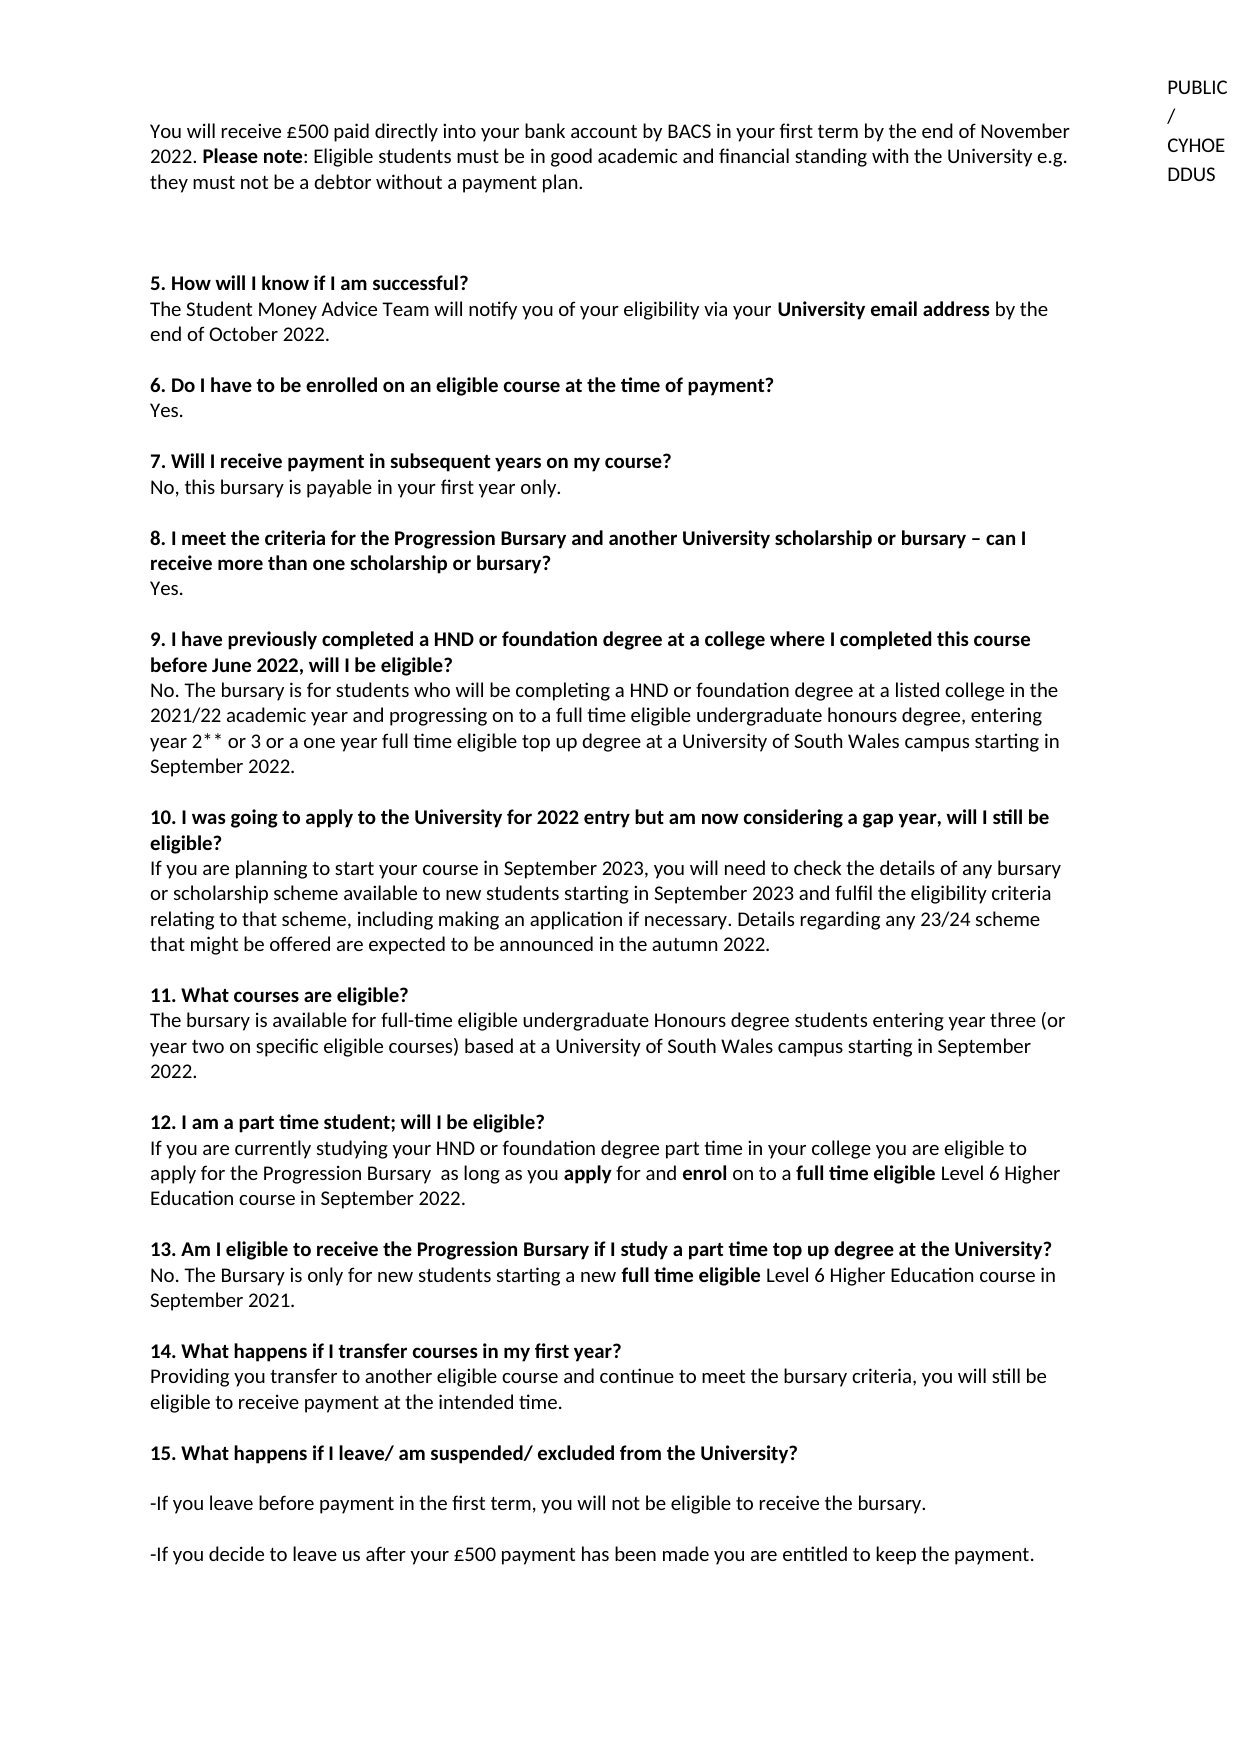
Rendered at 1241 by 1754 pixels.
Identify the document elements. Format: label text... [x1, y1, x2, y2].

text 10. I was going to apply to the University for 2022 entry but am now considering a gap year, will I still be eligible? [150, 804, 1078, 855]
text Providing you transfer to another eligible course and continue to meet the bursary criteria, you will still be eligible to receive payment at the intended time. [150, 1363, 1078, 1414]
text -If you leave before payment in the first term, you will not be eligible to receive the bursary. [150, 1491, 1078, 1516]
text If you are currently studying your HND or foundation degree part time in your college you are eligible to apply for the Progression Bursary as long as you apply for and enrol on to a full time eligible Level 6 Higher Education course in September 2022. [150, 1135, 1078, 1211]
text If you are planning to start your course in September 2023, you will need to check the details of any bursary or scholarship scheme available to new students starting in September 2023 and fulfil the eligibility criteria relating to that scheme, including making an application if necessary. Details regarding any 23/24 scheme that might be offered are expected to be announced in the autumn 2022. [150, 855, 1078, 957]
text The Student Money Advice Team will notify you of your eligibility via your University email address by the end of October 2022. [150, 296, 1078, 347]
text 12. I am a part time student; will I be eligible? [150, 1109, 1078, 1135]
text -If you decide to leave us after your £500 payment has been made you are entitled to keep the payment. [150, 1541, 1078, 1567]
text 5. How will I know if I am successful? [150, 271, 1078, 296]
text No, this bursary is payable in your first year only. [150, 474, 1078, 499]
text The bursary is available for full-time eligible undergraduate Honours degree students entering year three (or year two on specific eligible courses) based at a University of South Wales campus starting in September 2022. [150, 1008, 1078, 1084]
text You will receive £500 paid directly into your bank account by BACS in your first term by the end of November 2022. Please note: Eligible students must be in good academic and financial standing with the University e.g. they must not be a debtor without a payment plan. [150, 118, 1078, 194]
text 11. What courses are eligible? [150, 982, 1078, 1008]
text 13. Am I eligible to receive the Progression Bursary if I study a part time top up degree at the University? [150, 1236, 1078, 1262]
text 6. Do I have to be enrolled on an eligible course at the time of payment? [150, 372, 1078, 398]
text 8. I meet the criteria for the Progression Bursary and another University scholarship or bursary – can I receive more than one scholarship or bursary? [150, 525, 1078, 576]
text 15. What happens if I leave/ am suspended/ excluded from the University? [150, 1440, 1078, 1465]
text Yes. [150, 398, 1078, 423]
text 7. Will I receive payment in subsequent years on my course? [150, 448, 1078, 474]
text 9. I have previously completed a HND or foundation degree at a college where I completed this course before June 2022, will I be eligible? [150, 626, 1078, 677]
text No. The Bursary is only for new students starting a new full time eligible Level 6 Higher Education course in September 2021. [150, 1262, 1078, 1313]
text No. The bursary is for students who will be completing a HND or foundation degree at a listed college in the 2021/22 academic year and progressing on to a full time eligible undergraduate honours degree, entering year 2** or 3 or a one year full time eligible top up degree at a University of South Wales campus starting in September 2022. [150, 677, 1078, 779]
text 14. What happens if I transfer courses in my first year? [150, 1338, 1078, 1363]
text Yes. [150, 576, 1078, 601]
